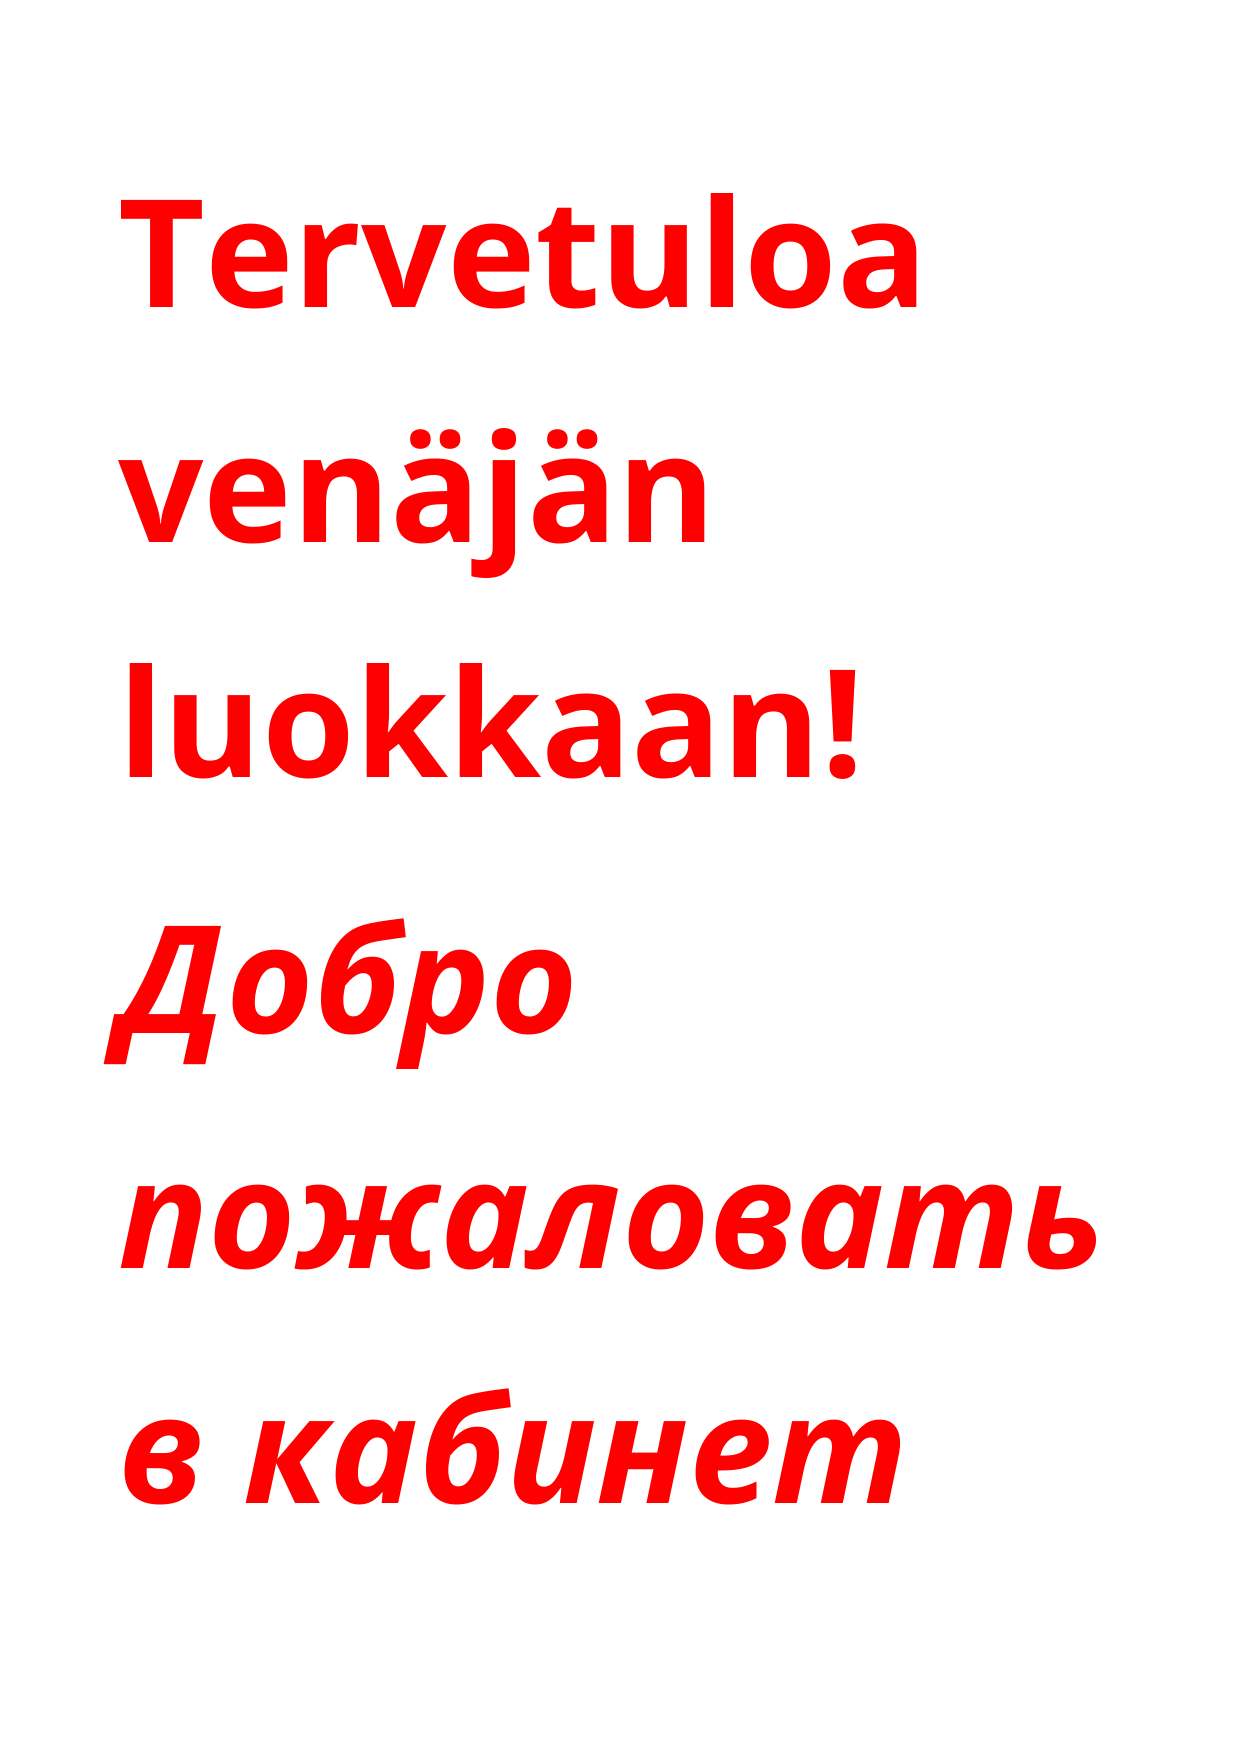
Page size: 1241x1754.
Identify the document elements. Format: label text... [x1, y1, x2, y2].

text Tervetuloa venäjän luokkaan! [118, 148, 1122, 822]
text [118, 873, 1122, 1547]
